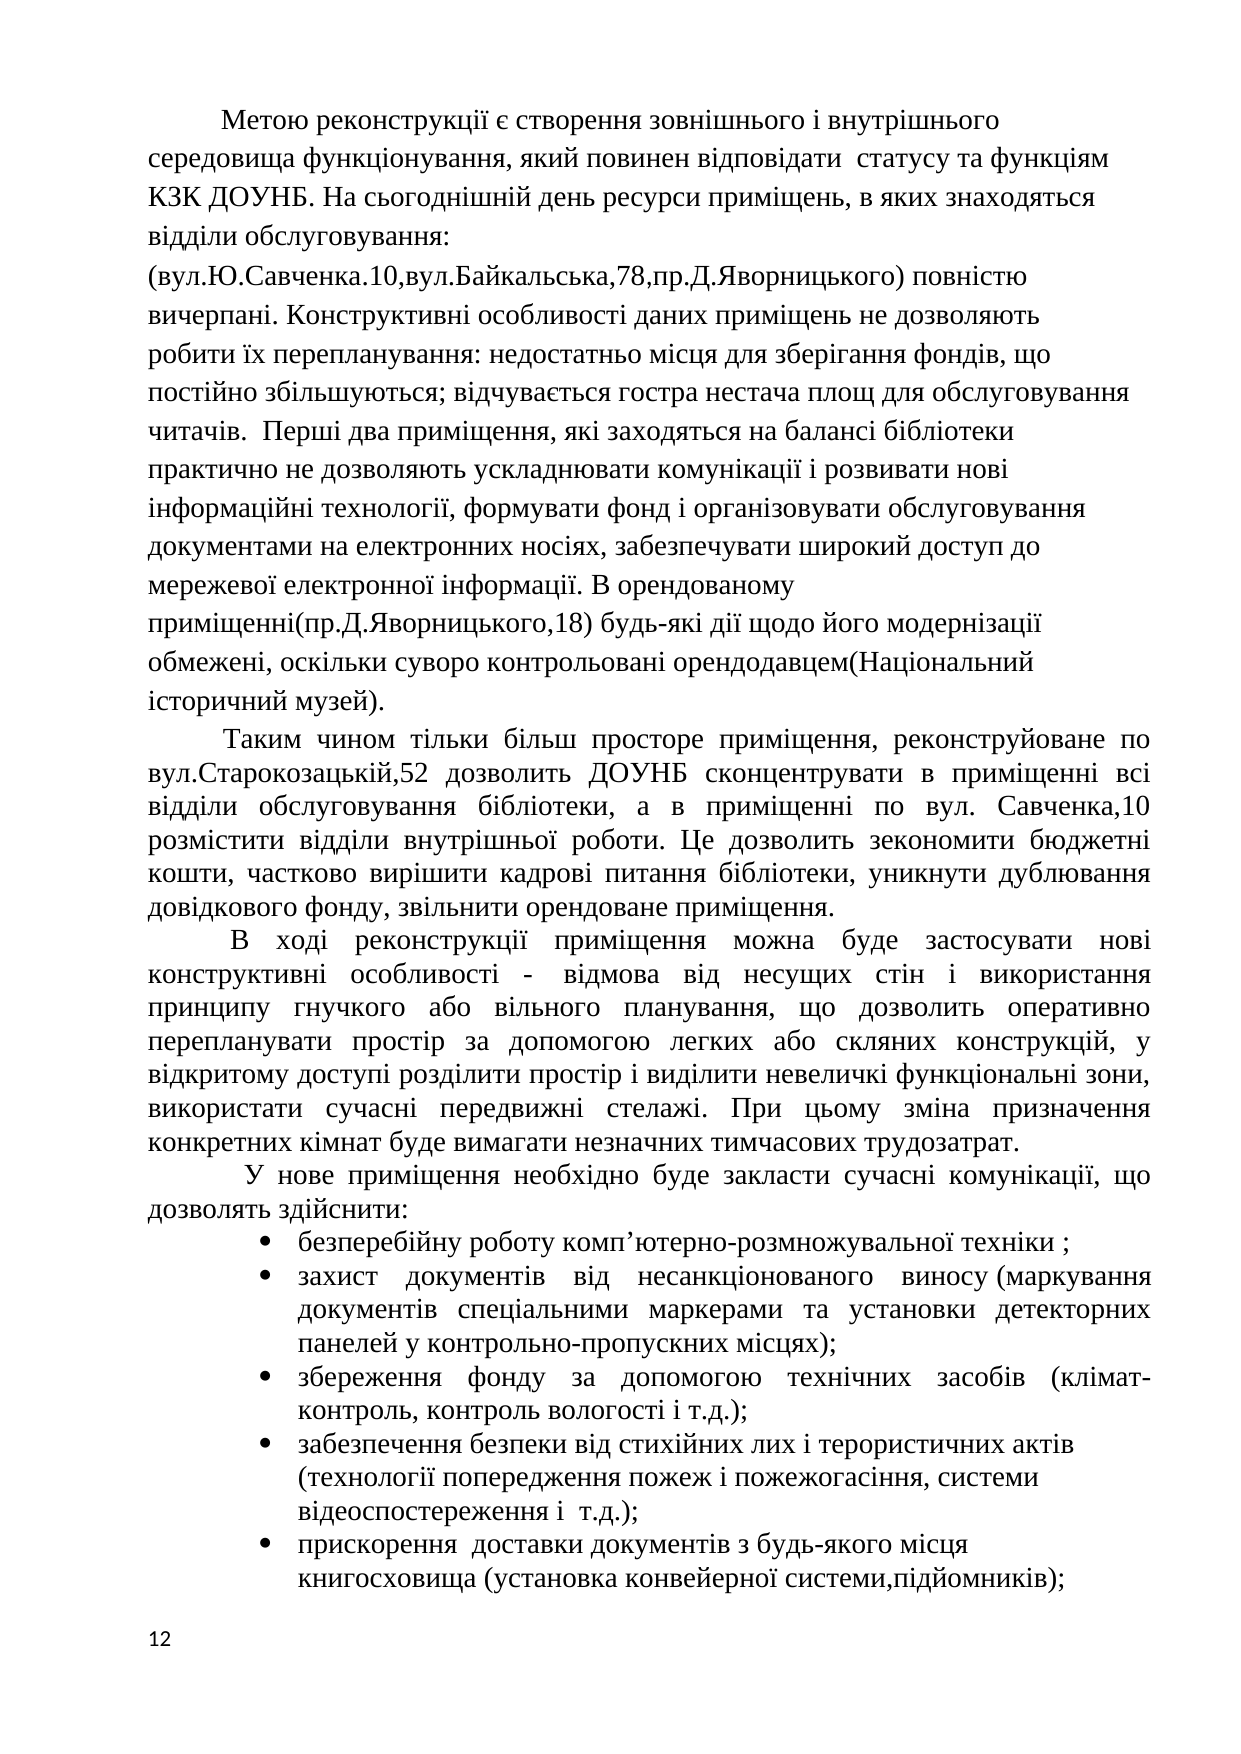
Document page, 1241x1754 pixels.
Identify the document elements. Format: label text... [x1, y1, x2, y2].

list захист документів від несанкціонованого виносу (маркування документів спеціальними маркерами та установки детекторних панелей у контрольно-пропускних місцях); [260, 1258, 1152, 1359]
list забезпечення безпеки від стихійних лих і терористичних актів (технології попередження пожеж і пожежогасіння, системи відеоспостереження і т.д.); [260, 1426, 1152, 1527]
list безперебійну роботу комп’ютерно-розмножувальної техніки ; [260, 1224, 1152, 1258]
text Метою реконструкції є створення зовнішнього і внутрішнього середовища функціонування, який повинен відповідати статусу та функціям КЗК ДОУНБ. На сьогоднішній день ресурси приміщень, в яких знаходяться відділи обслуговування: (вул.Ю.Савченка.10,вул.Байкальська,78,пр.Д.Яворницького) повністю вичерпані. Конструктивні особливості даних приміщень не дозволяють робити їх перепланування: недостатньо місця для зберігання фондів, що постійно збільшуються; відчувається гостра нестача площ для обслуговування читачів. Перші два приміщення, які заходяться на балансі бібліотеки практично не дозволяють ускладнювати комунікації і розвивати нові інформаційні технології, формувати фонд і організовувати обслуговування документами на електронних носіях, забезпечувати широкий доступ до мережевої електронної інформації. В орендованому приміщенні(пр.Д.Яворницького,18) будь-які дії щодо його модернізації обмежені, оскільки суворо контрольовані орендодавцем(Національний історичний музей). [148, 102, 1152, 716]
list збереження фонду за допомогою технічних засобів (клімат-контроль, контроль вологості і т.д.); [260, 1359, 1152, 1426]
text В ході реконструкції приміщення можна буде застосувати нові конструктивні особливості - відмова від несущих стін і використання принципу гнучкого або вільного планування, що дозволить оперативно перепланувати простір за допомогою легких або скляних конструкцій, у відкритому доступі розділити простір і виділити невеличкі функціональні зони, використати сучасні передвижні стелажі. При цьому зміна призначення конкретних кімнат буде вимагати незначних тимчасових трудозатрат. [148, 922, 1152, 1157]
text Таким чином тільки більш просторе приміщення, реконструйоване по вул.Старокозацькій,52 дозволить ДОУНБ сконцентрувати в приміщенні всі відділи обслуговування бібліотеки, а в приміщенні по вул. Савченка,10 розмістити відділи внутрішньої роботи. Це дозволить зекономити бюджетні кошти, частково вирішити кадрові питання бібліотеки, уникнути дублювання довідкового фонду, звільнити орендоване приміщення. [148, 721, 1152, 922]
text У нове приміщення необхідно буде закласти сучасні комунікації, що дозволять здійснити: [148, 1157, 1152, 1224]
list прискорення доставки документів з будь-якого місця книгосховища (установка конвейерної системи,підйомників); [260, 1527, 1152, 1594]
